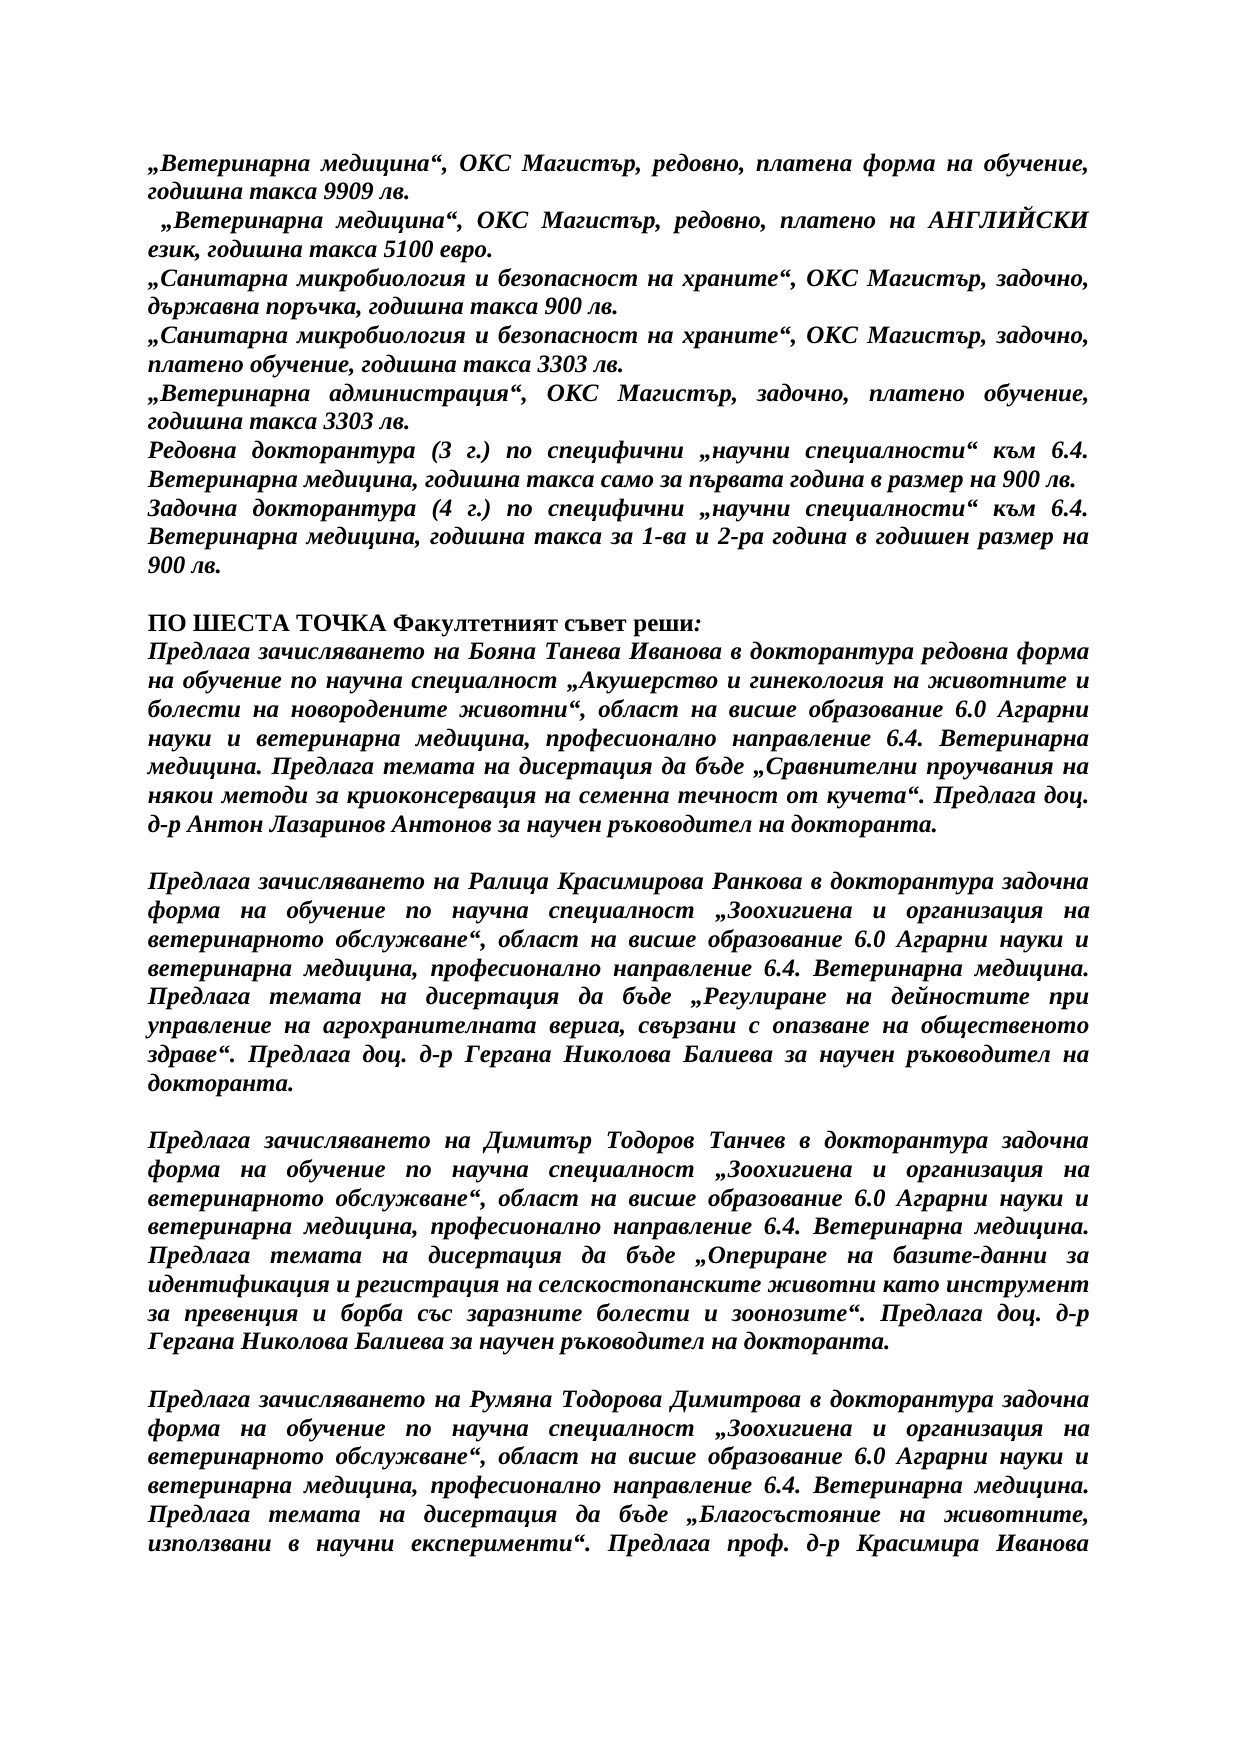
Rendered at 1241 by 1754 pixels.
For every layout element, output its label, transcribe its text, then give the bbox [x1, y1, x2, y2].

text Предлага зачисляването на Ралица Красимирова Ранкова в докторантура задочна форма на обучение по научна специалност „Зоохигиена и организация на ветеринарното обслужване“, област на висше образование 6.0 Аграрни науки и ветеринарна медицина, професионално направление 6.4. Ветеринарна медицина. Предлага темата на дисертация да бъде „Регулиране на дейностите при управление на агрохранителната верига, свързани с опазване на общественото здраве“. Предлага доц. д-р Гергана Николова Балиева за научен ръководител на докторанта. [148, 866, 1093, 1096]
text ПО ШЕСТА ТОЧКА Факултетният съвет реши: [148, 608, 1093, 636]
text „Ветеринарна администрация“, ОКС Магистър, задочно, платено обучение, годишна такса 3303 лв. [148, 378, 1093, 435]
text Редовна докторантура (3 г.) по специфични „научни специалности“ към 6.4. Ветеринарна медицина, годишна такса само за първата година в размер на 900 лв. [148, 435, 1093, 493]
text „Санитарна микробиология и безопасност на храните“, ОКС Магистър, задочно, държавна поръчка, годишна такса 900 лв. [148, 263, 1093, 320]
text Предлага зачисляването на Димитър Тодоров Танчев в докторантура задочна форма на обучение по научна специалност „Зоохигиена и организация на ветеринарното обслужване“, област на висше образование 6.0 Аграрни науки и ветеринарна медицина, професионално направление 6.4. Ветеринарна медицина. Предлага темата на дисертация да бъде „Опериране на базите-данни за идентификация и регистрация на селскостопанските животни като инструмент за превенция и борба със заразните болести и зоонозите“. Предлага доц. д-р Гергана Николова Балиева за научен ръководител на докторанта. [148, 1125, 1093, 1355]
text Задочна докторантура (4 г.) по специфични „научни специалности“ към 6.4. Ветеринарна медицина, годишна такса за 1-ва и 2-ра година в годишен размер на 900 лв. [148, 493, 1093, 579]
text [148, 1384, 1093, 1556]
text Предлага зачисляването на Бояна Танева Иванова в докторантура редовна форма на обучение по научна специалност „Акушерство и гинекология на животните и болести на новородените животни“, област на висше образование 6.0 Аграрни науки и ветеринарна медицина, професионално направление 6.4. Ветеринарна медицина. Предлага темата на дисертация да бъде „Сравнителни проучвания на някои методи за криоконсервация на семенна течност от кучета“. Предлага доц. д-р Антон Лазаринов Антонов за научен ръководител на докторанта. [148, 636, 1093, 838]
text „Ветеринарна медицина“, ОКС Магистър, редовно, платено на АНГЛИЙСКИ език, годишна такса 5100 евро. [148, 205, 1093, 263]
text „Ветеринарна медицина“, ОКС Магистър, редовно, платена форма на обучение, годишна такса 9909 лв. [148, 148, 1093, 205]
text „Санитарна микробиология и безопасност на храните“, ОКС Магистър, задочно, платено обучение, годишна такса 3303 лв. [148, 320, 1093, 378]
